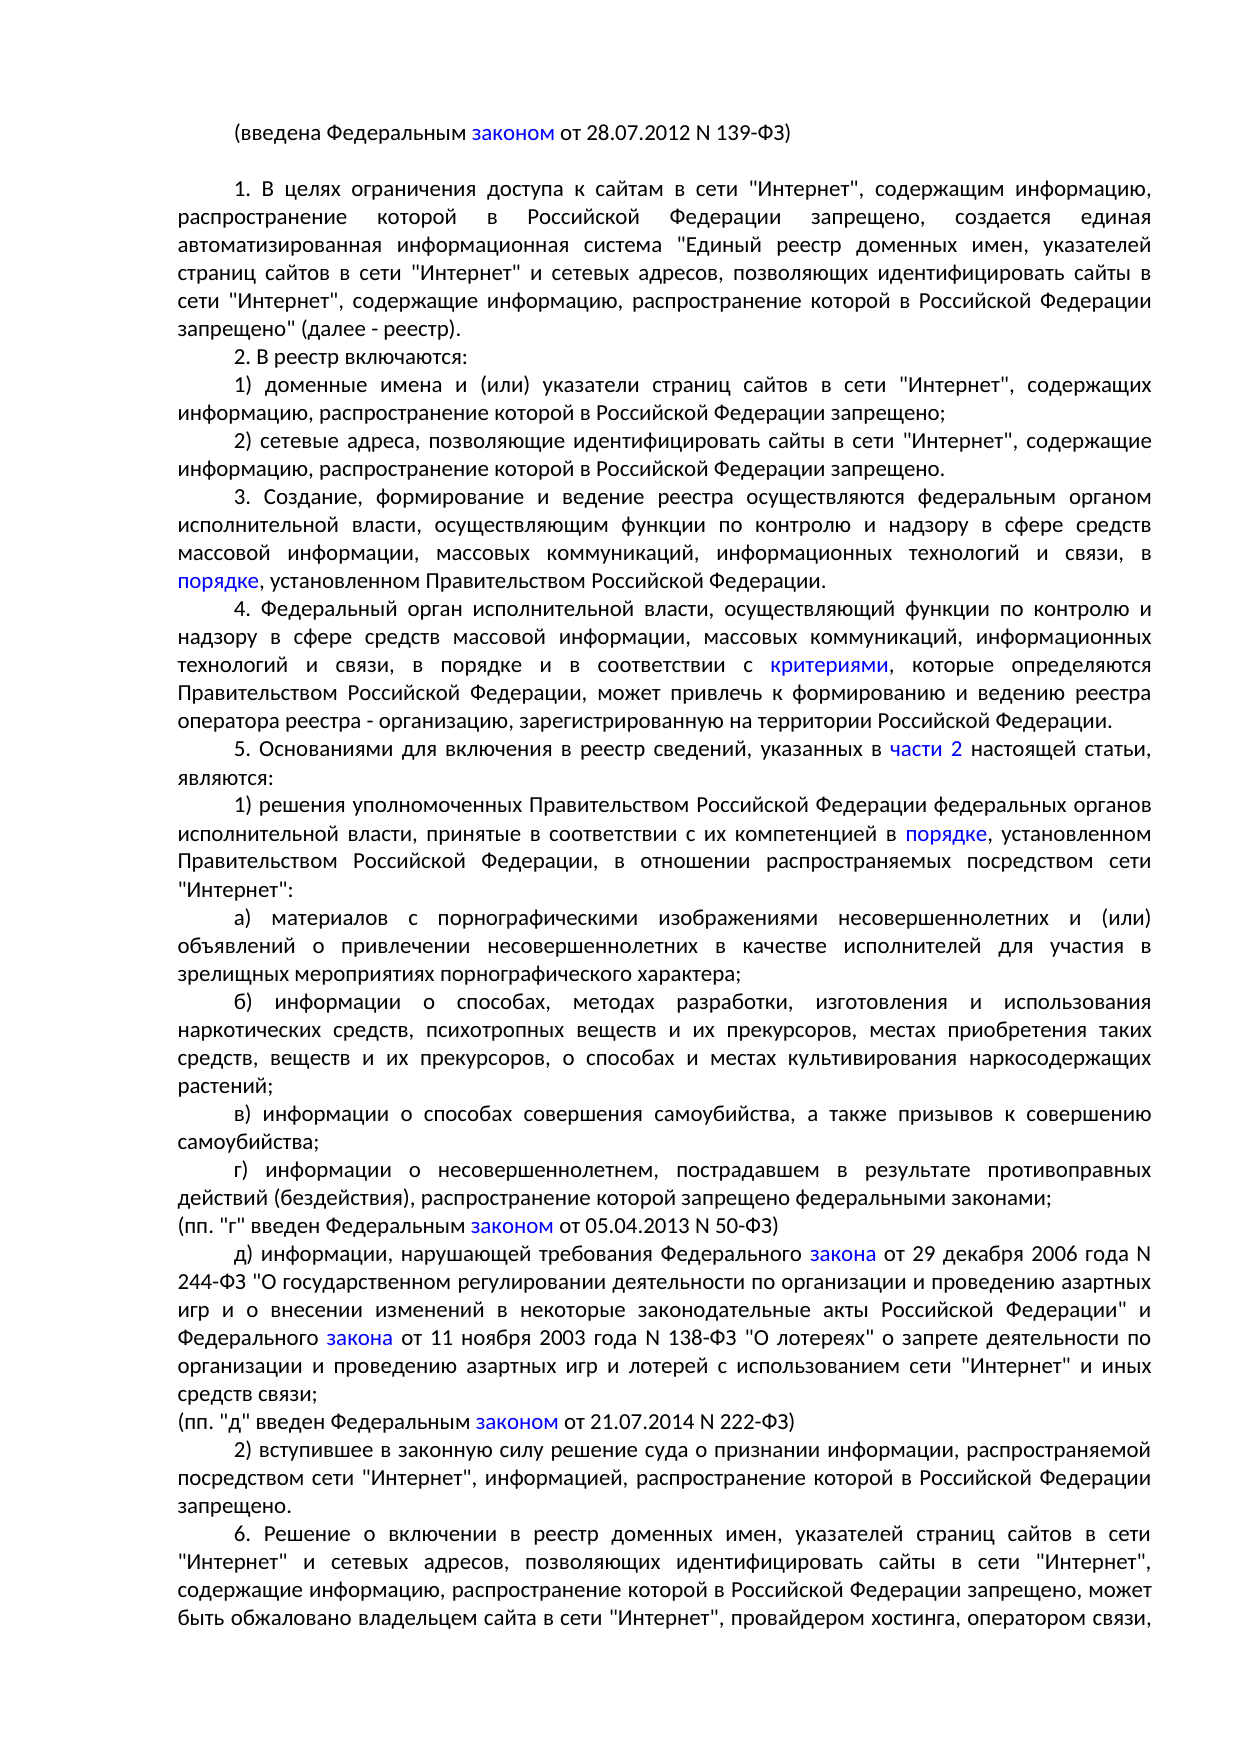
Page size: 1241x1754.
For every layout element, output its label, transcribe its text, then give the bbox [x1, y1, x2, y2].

text 5. Основаниями для включения в реестр сведений, указанных в части 2 настоящей статьи, являются: [177, 734, 1152, 791]
text а) материалов с порнографическими изображениями несовершеннолетних и (или) объявлений о привлечении несовершеннолетних в качестве исполнителей для участия в зрелищных мероприятиях порнографического характера; [177, 903, 1152, 987]
text 1) решения уполномоченных Правительством Российской Федерации федеральных органов исполнительной власти, принятые в соответствии с их компетенцией в порядке, установленном Правительством Российской Федерации, в отношении распространяемых посредством сети "Интернет": [177, 791, 1152, 903]
text (пп. "д" введен Федеральным законом от 21.07.2014 N 222-ФЗ) [177, 1407, 1152, 1435]
text 1. В целях ограничения доступа к сайтам в сети "Интернет", содержащим информацию, распространение которой в Российской Федерации запрещено, создается единая автоматизированная информационная система "Единый реестр доменных имен, указателей страниц сайтов в сети "Интернет" и сетевых адресов, позволяющих идентифицировать сайты в сети "Интернет", содержащие информацию, распространение которой в Российской Федерации запрещено" (далее - реестр). [177, 174, 1152, 342]
text 1) доменные имена и (или) указатели страниц сайтов в сети "Интернет", содержащих информацию, распространение которой в Российской Федерации запрещено; [177, 370, 1152, 426]
text 4. Федеральный орган исполнительной власти, осуществляющий функции по контролю и надзору в сфере средств массовой информации, массовых коммуникаций, информационных технологий и связи, в порядке и в соответствии с критериями, которые определяются Правительством Российской Федерации, может привлечь к формированию и ведению реестра оператора реестра - организацию, зарегистрированную на территории Российской Федерации. [177, 594, 1152, 734]
text б) информации о способах, методах разработки, изготовления и использования наркотических средств, психотропных веществ и их прекурсоров, местах приобретения таких средств, веществ и их прекурсоров, о способах и местах культивирования наркосодержащих растений; [177, 987, 1152, 1099]
text в) информации о способах совершения самоубийства, а также призывов к совершению самоубийства; [177, 1099, 1152, 1155]
text (пп. "г" введен Федеральным законом от 05.04.2013 N 50-ФЗ) [177, 1211, 1152, 1239]
text 3. Создание, формирование и ведение реестра осуществляются федеральным органом исполнительной власти, осуществляющим функции по контролю и надзору в сфере средств массовой информации, массовых коммуникаций, информационных технологий и связи, в порядке, установленном Правительством Российской Федерации. [177, 482, 1152, 594]
text д) информации, нарушающей требования Федерального закона от 29 декабря 2006 года N 244-ФЗ "О государственном регулировании деятельности по организации и проведению азартных игр и о внесении изменений в некоторые законодательные акты Российской Федерации" и Федерального закона от 11 ноября 2003 года N 138-ФЗ "О лотереях" о запрете деятельности по организации и проведению азартных игр и лотерей с использованием сети "Интернет" и иных средств связи; [177, 1239, 1152, 1407]
text г) информации о несовершеннолетнем, пострадавшем в результате противоправных действий (бездействия), распространение которой запрещено федеральными законами; [177, 1155, 1152, 1211]
text 2) вступившее в законную силу решение суда о признании информации, распространяемой посредством сети "Интернет", информацией, распространение которой в Российской Федерации запрещено. [177, 1435, 1152, 1519]
text 2) сетевые адреса, позволяющие идентифицировать сайты в сети "Интернет", содержащие информацию, распространение которой в Российской Федерации запрещено. [177, 426, 1152, 482]
text 2. В реестр включаются: [177, 342, 1152, 370]
text (введена Федеральным законом от 28.07.2012 N 139-ФЗ) [177, 118, 1152, 146]
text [177, 1519, 1152, 1631]
